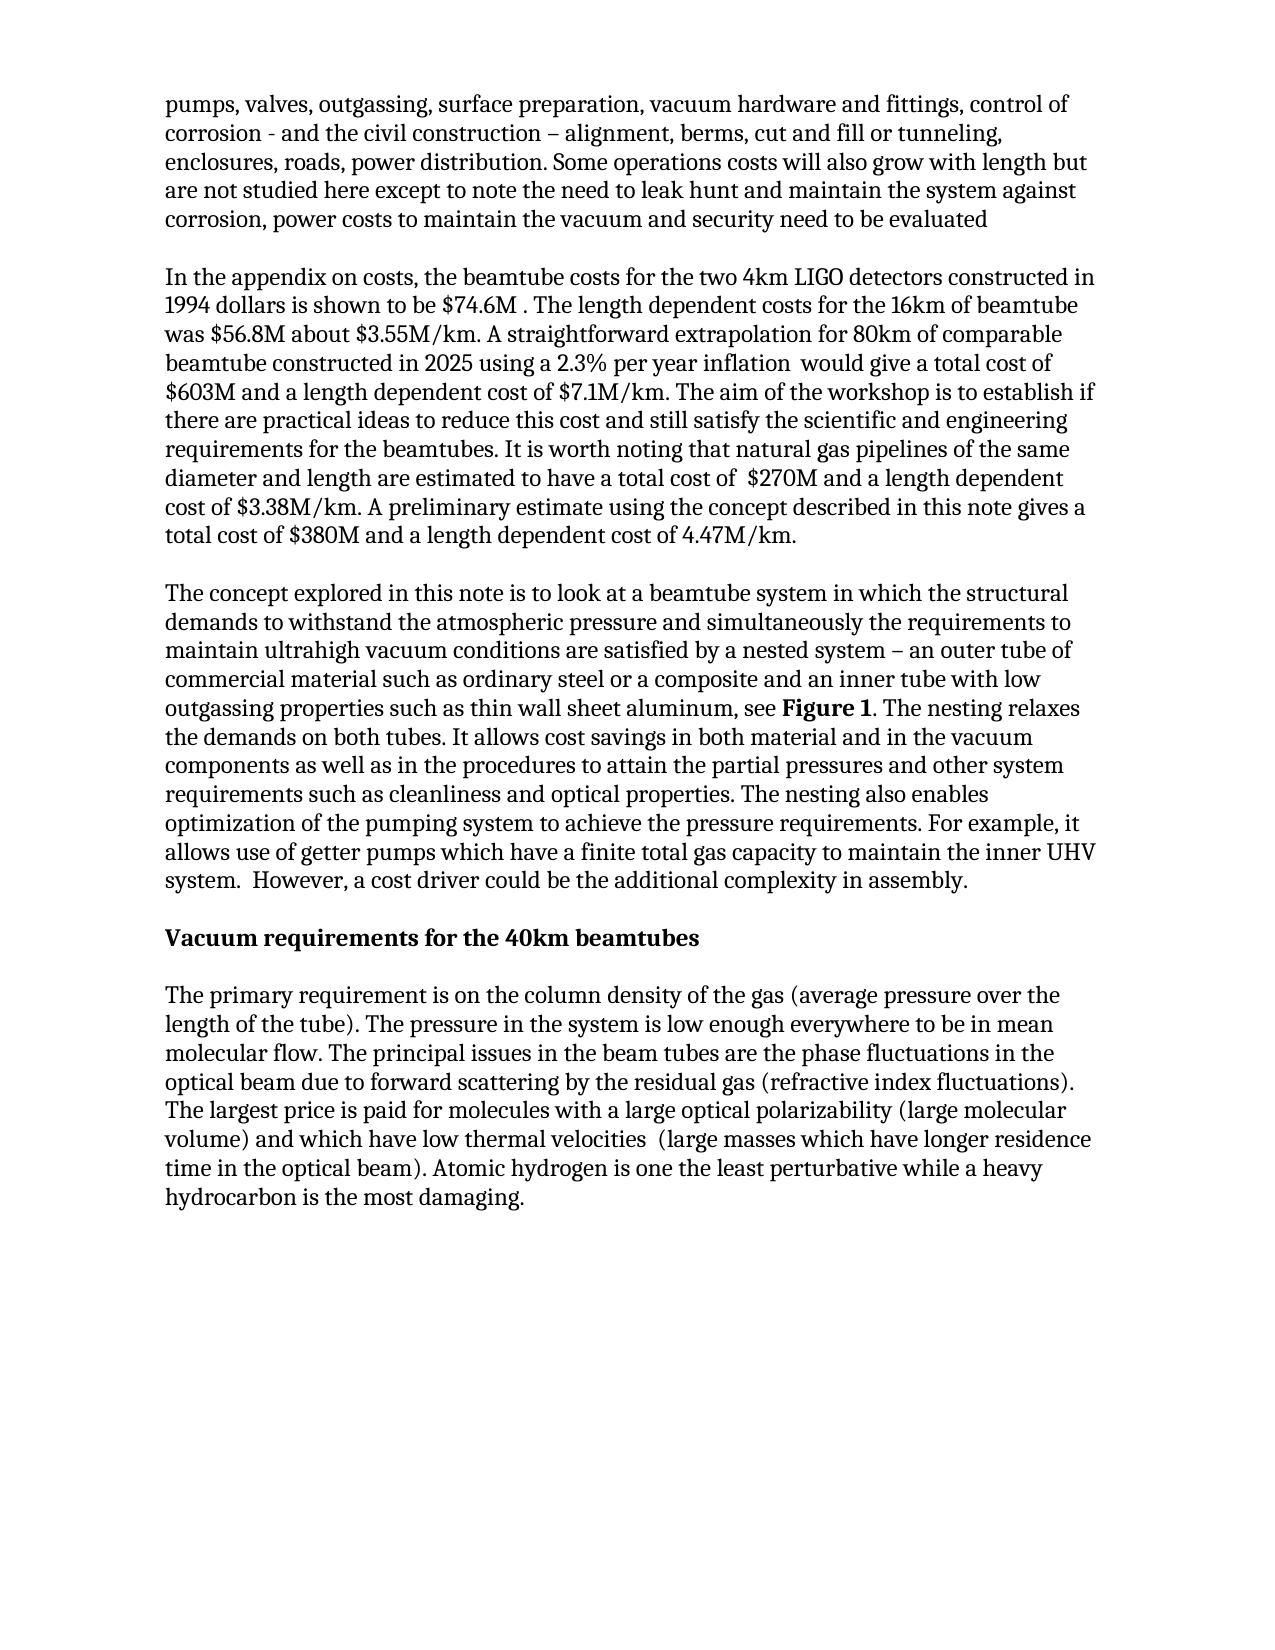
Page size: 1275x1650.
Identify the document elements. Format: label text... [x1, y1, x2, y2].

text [165, 90, 1110, 234]
text Vacuum requirements for the 40km beamtubes [165, 924, 1110, 952]
text The primary requirement is on the column density of the gas (average pressure over the length of the tube). The pressure in the system is low enough everywhere to be in mean molecular flow. The principal issues in the beam tubes are the phase fluctuations in the optical beam due to forward scattering by the residual gas (refractive index fluctuations). The largest price is paid for molecules with a large optical polarizability (large molecular volume) and which have low thermal velocities (large masses which have longer residence time in the optical beam). Atomic hydrogen is one the least perturbative while a heavy hydrocarbon is the most damaging. [165, 981, 1110, 1211]
text The concept explored in this note is to look at a beamtube system in which the structural demands to withstand the atmospheric pressure and simultaneously the requirements to maintain ultrahigh vacuum conditions are satisfied by a nested system – an outer tube of commercial material such as ordinary steel or a composite and an inner tube with low outgassing properties such as thin wall sheet aluminum, see Figure 1. The nesting relaxes the demands on both tubes. It allows cost savings in both material and in the vacuum components as well as in the procedures to attain the partial pressures and other system requirements such as cleanliness and optical properties. The nesting also enables optimization of the pumping system to achieve the pressure requirements. For example, it allows use of getter pumps which have a finite total gas capacity to maintain the inner UHV system. However, a cost driver could be the additional complexity in assembly. [165, 579, 1110, 895]
text In the appendix on costs, the beamtube costs for the two 4km LIGO detectors constructed in 1994 dollars is shown to be $74.6M . The length dependent costs for the 16km of beamtube was $56.8M about $3.55M/km. A straightforward extrapolation for 80km of comparable beamtube constructed in 2025 using a 2.3% per year inflation would give a total cost of $603M and a length dependent cost of $7.1M/km. The aim of the workshop is to establish if there are practical ideas to reduce this cost and still satisfy the scientific and engineering requirements for the beamtubes. It is worth noting that natural gas pipelines of the same diameter and length are estimated to have a total cost of $270M and a length dependent cost of $3.38M/km. A preliminary estimate using the concept described in this note gives a total cost of $380M and a length dependent cost of 4.47M/km. [165, 262, 1110, 550]
